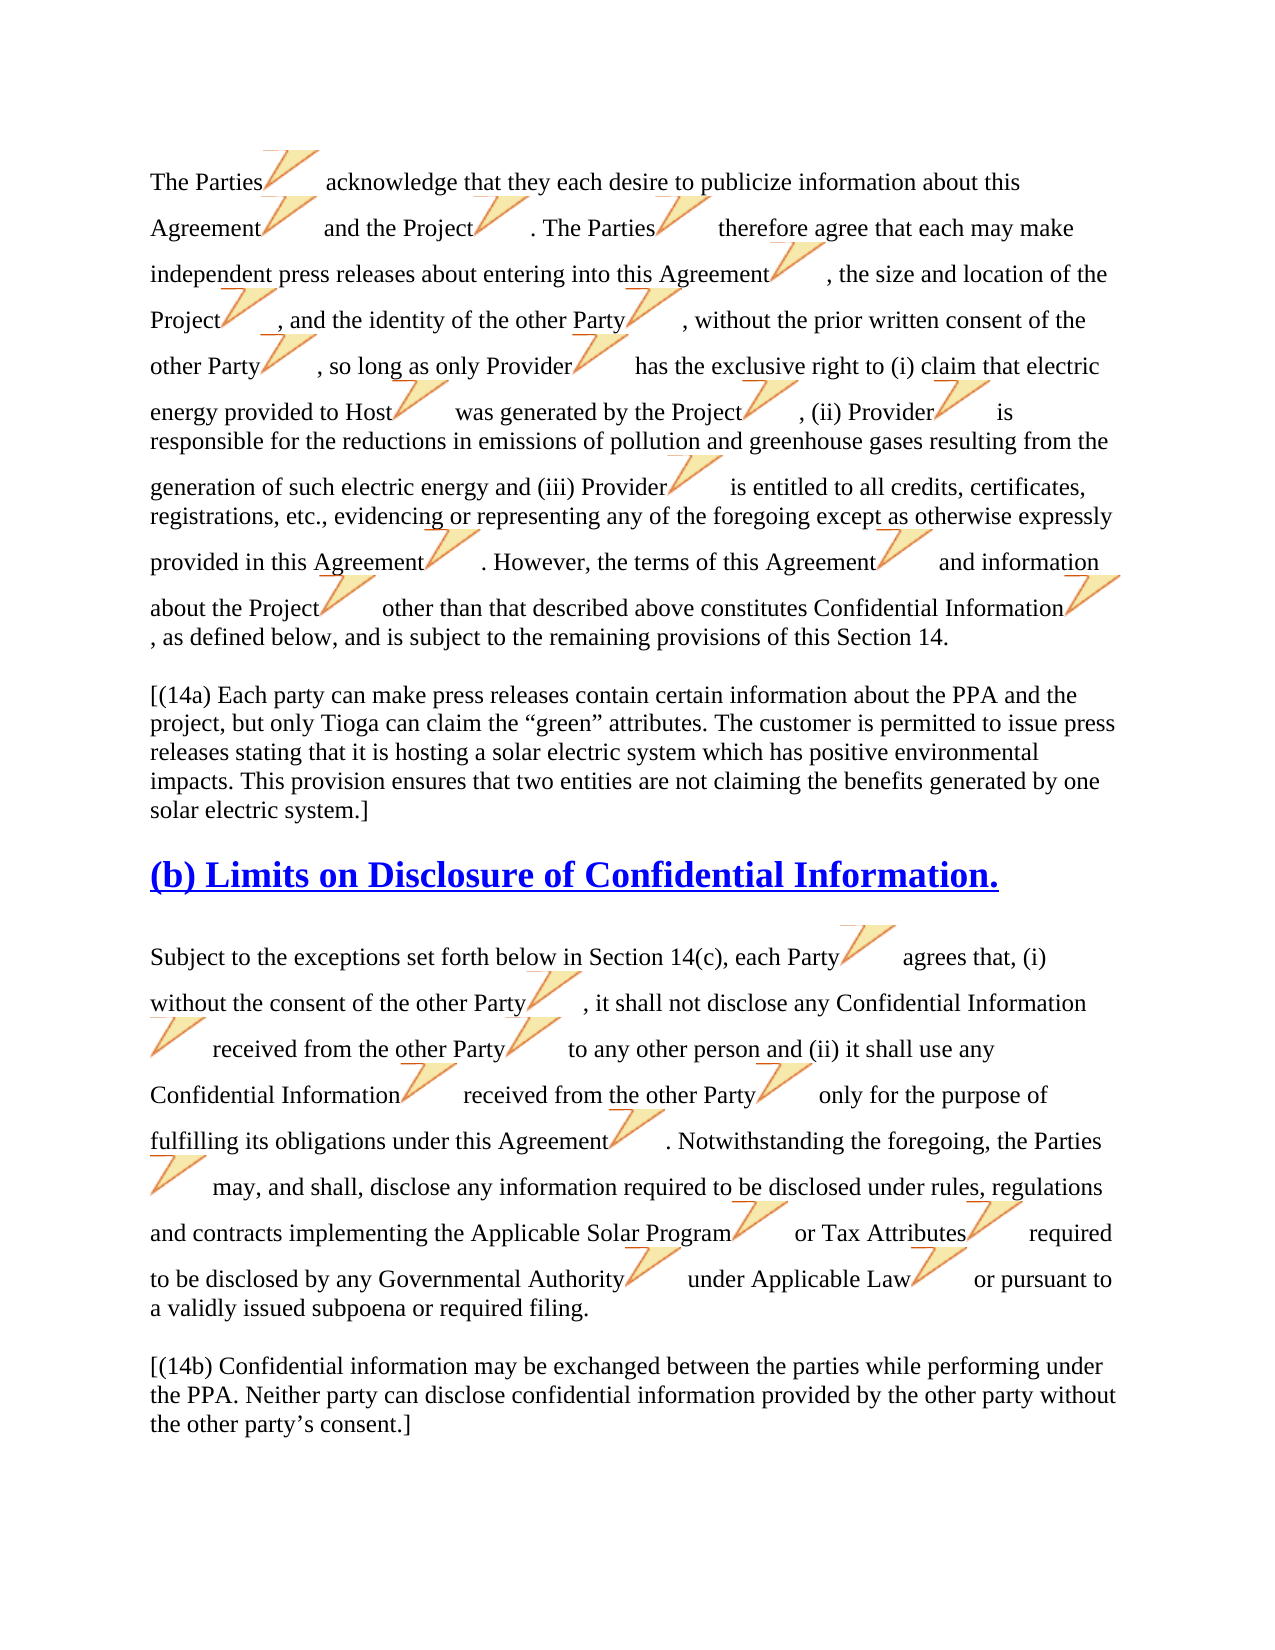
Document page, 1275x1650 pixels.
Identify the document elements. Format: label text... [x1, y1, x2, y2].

picture [731, 1201, 788, 1242]
picture [150, 1155, 207, 1196]
picture [742, 380, 799, 421]
picture [572, 334, 629, 375]
picture [667, 455, 724, 496]
picture [400, 1063, 457, 1104]
picture [261, 196, 318, 237]
picture [1064, 575, 1121, 617]
picture [625, 288, 682, 329]
picture [260, 334, 317, 375]
picture [505, 1017, 562, 1058]
picture [911, 1247, 968, 1288]
text The Parties"Party" means either Host or Provider, as the context shall indicate, and "Parties" means both Host and Provider. acknowledge that they each desire to publicize information about this Agreement and the Project. The Parties therefore agree that each may make independent press releases about entering into this Agreement"Agreement" means this Power Purchase Agreement, including all exhibits attached hereto, as the same may be amended from time to time in accordance with the provisions hereof., the size and location of the Project, and the identity of the other Party, without the prior written consent of the other Party, so long as only Provider has the exclusive right to (i) claim that electric energy provided to Host was generated by the Project, (ii) Provider is responsible for the reductions in emissions of pollution and greenhouse gases resulting from the generation of such electric energy and (iii) Provider is entitled to all credits, certificates, registrations, etc., evidencing or representing any of the foregoing except as otherwise expressly provided in this Agreement"Agreement" means this Power Purchase Agreement, including all exhibits attached hereto, as the same may be amended from time to time in accordance with the provisions hereof.. However, the terms of this Agreement and information about the Project other than that described above constitutes Confidential Information, as defined below, and is subject to the remaining provisions of this Section 14. [150, 150, 1125, 651]
picture [473, 196, 530, 237]
picture [526, 971, 583, 1012]
picture [220, 288, 278, 329]
picture [876, 529, 933, 571]
picture [319, 575, 376, 617]
picture [840, 925, 897, 966]
picture [424, 529, 481, 571]
text Subject to the exceptions set forth below in Section 14(c), each Party agrees that, (i) without the consent of the other Party, it shall not disclose any Confidential Information received from the other Party to any other person and (ii) it shall use any Confidential Information received from the other Party only for the purpose of fulfilling its obligations under this Agreement. Notwithstanding the foregoing, the Parties may, and shall, disclose any information required to be disclosed under rules, regulations and contracts implementing the Applicable Solar Program or Tax Attributes required to be disclosed by any Governmental Authority"Governmental Authority" means any international, national, federal, provincial, state, municipal, county, regional or local government, administrative, judicial or regulatory entity operating under any Applicable Laws and includes any department, commission, bureau, board, administrative agency or regulatory body of any government. under Applicable Law or pursuant to a validly issued subpoena or required filing. [150, 925, 1125, 1322]
text [(14b) Confidential information may be exchanged between the parties while performing under the PPA. Neither party can disclose confidential information provided by the other party without the other party’s consent.] [150, 1351, 1125, 1437]
text (b) Limits on Disclosure of Confidential Information. [150, 853, 1125, 896]
picture [625, 1247, 682, 1288]
picture [933, 380, 990, 421]
picture [756, 1063, 813, 1104]
picture [608, 1109, 666, 1150]
picture [263, 150, 320, 191]
picture [392, 380, 449, 421]
picture [655, 196, 712, 237]
picture [770, 242, 827, 283]
text [(14a) Each party can make press releases contain certain information about the PPA and the project, but only Tioga can claim the “green” attributes. The customer is permitted to issue press releases stating that it is hosting a solar electric system which has positive environmental impacts. This provision ensures that two entities are not claiming the benefits generated by one solar electric system.] [150, 680, 1125, 823]
picture [150, 1017, 207, 1058]
picture [966, 1201, 1023, 1242]
